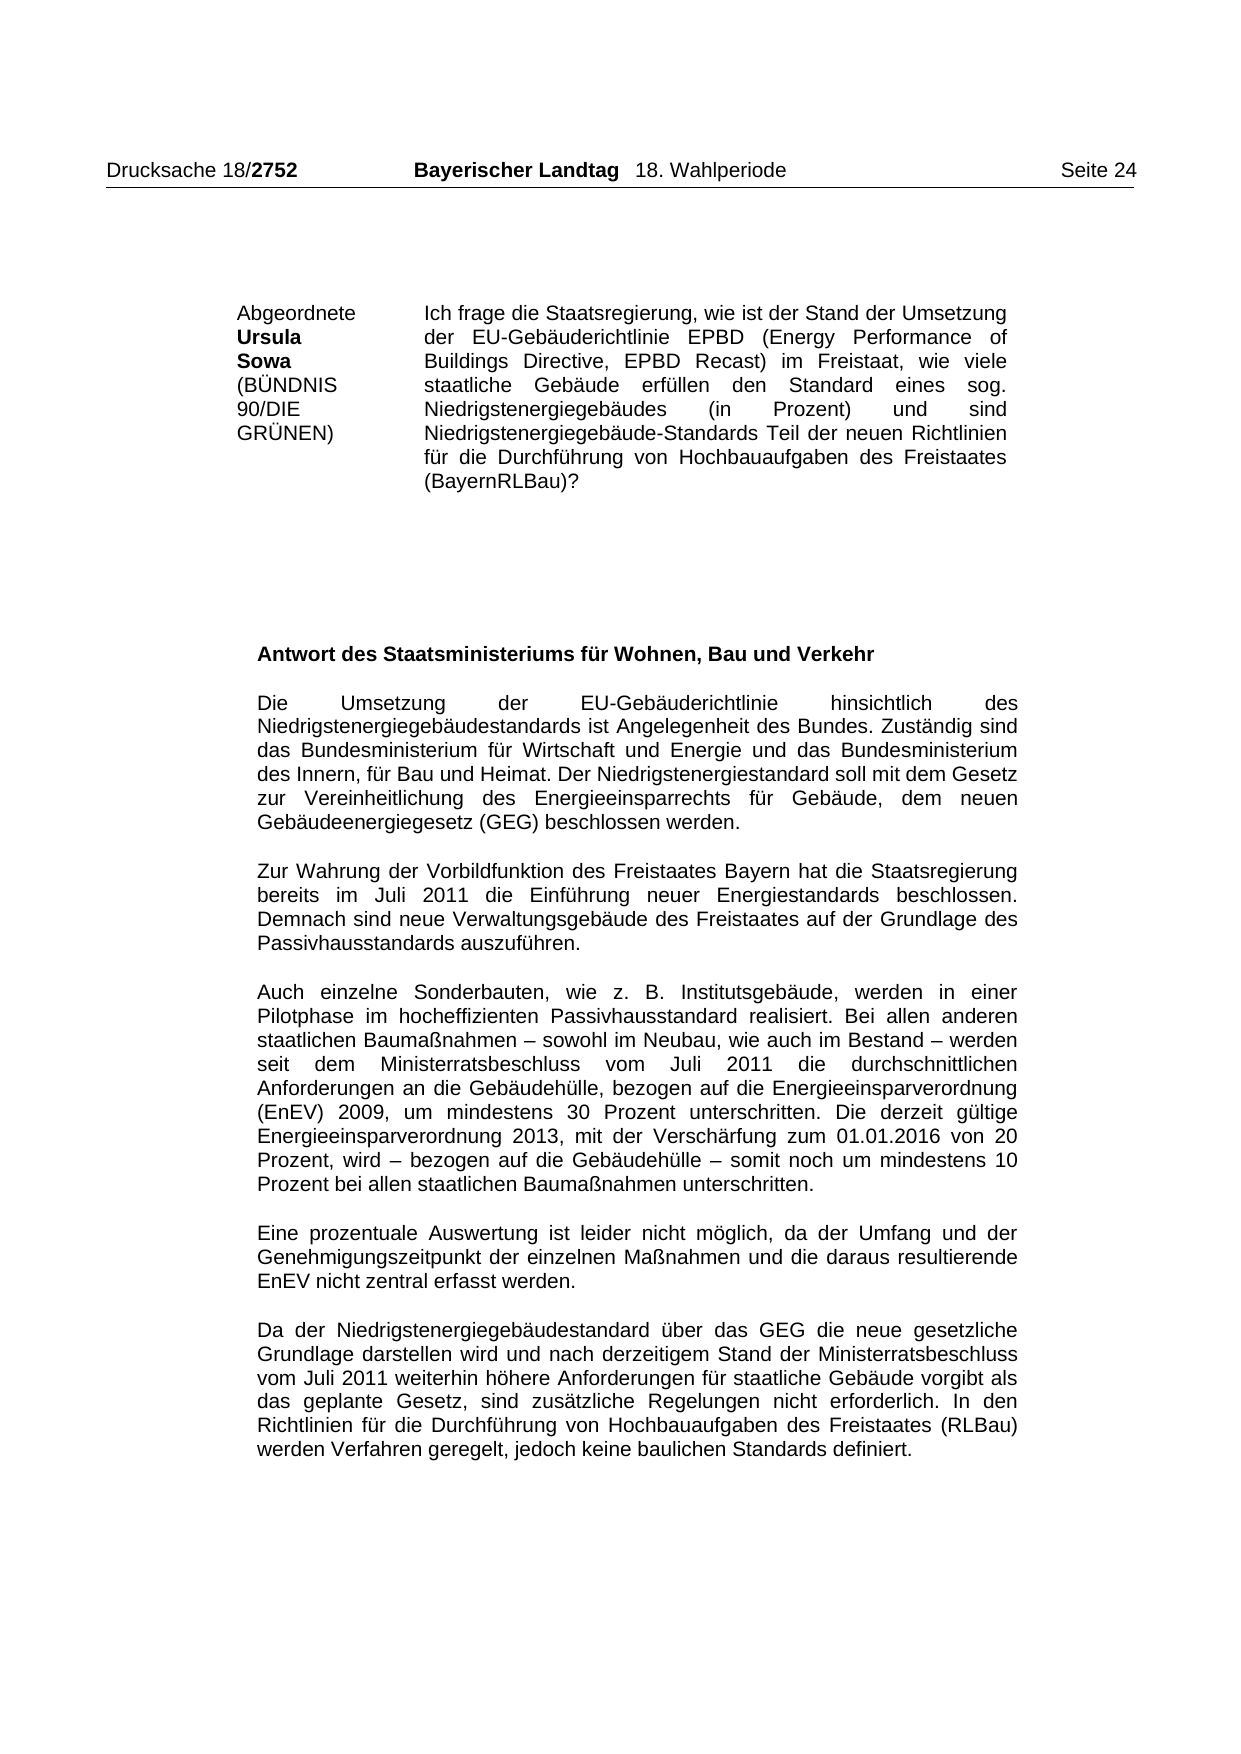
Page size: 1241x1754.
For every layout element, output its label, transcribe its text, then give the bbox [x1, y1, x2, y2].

table_header Ich frage die Staatsregierung, wie ist der Stand der Umsetzung der EU-Gebäuderichtlinie EPBD (Energy Performance of Buildings Directive, EPBD Recast) im Freistaat, wie viele staatliche Gebäude erfüllen den Standard eines sog. Niedrigstenergiegebäudes (in Prozent) und sind Niedrigstenergiegebäude-Standards Teil der neuen Richtlinien für die Durchführung von Hochbauaufgaben des Freistaates (BayernRLBau)? [413, 226, 1019, 591]
table_header Abgeordnete Ursula Sowa (BÜNDNIS 90/DIE GRÜNEN) [225, 226, 413, 591]
text Die Umsetzung der EU-Gebäuderichtlinie hinsichtlich des Niedrigstenergiegebäudestandards ist Angelegenheit des Bundes. Zuständig sind das Bundesministerium für Wirtschaft und Energie und das Bundesministerium des Innern, für Bau und Heimat. Der Niedrigstenergiestandard soll mit dem Gesetz zur Vereinheitlichung des Energieeinsparrechts für Gebäude, dem neuen Gebäudeenergiegesetz (GEG) beschlossen werden. [257, 690, 1019, 834]
text Zur Wahrung der Vorbildfunktion des Freistaates Bayern hat die Staatsregierung bereits im Juli 2011 die Einführung neuer Energiestandards beschlossen. Demnach sind neue Verwaltungsgebäude des Freistaates auf der Grundlage des Passivhausstandards auszuführen. [257, 859, 1019, 955]
text Da der Niedrigstenergiegebäudestandard über das GEG die neue gesetzliche Grundlage darstellen wird und nach derzeitigem Stand der Ministerratsbeschluss vom Juli 2011 weiterhin höhere Anforderungen für staatliche Gebäude vorgibt als das geplante Gesetz, sind zusätzliche Regelungen nicht erforderlich. In den Richtlinien für die Durchführung von Hochbauaufgaben des Freistaates (RLBau) werden Verfahren geregelt, jedoch keine baulichen Standards definiert. [257, 1317, 1019, 1461]
text Antwort des Staatsministeriums für Wohnen, Bau und Verkehr [257, 641, 1019, 665]
text Eine prozentuale Auswertung ist leider nicht möglich, da der Umfang und der Genehmigungszeitpunkt der einzelnen Maßnahmen und die daraus resultierende EnEV nicht zentral erfasst werden. [257, 1221, 1019, 1292]
text Auch einzelne Sonderbauten, wie z. B. Institutsgebäude, werden in einer Pilotphase im hocheffizienten Passivhausstandard realisiert. Bei allen anderen staatlichen Baumaßnahmen – sowohl im Neubau, wie auch im Bestand – werden seit dem Ministerratsbeschluss vom Juli 2011 die durchschnittlichen Anforderungen an die Gebäudehülle, bezogen auf die Energieeinsparverordnung (EnEV) 2009, um mindestens 30 Prozent unterschritten. Die derzeit gültige Energieeinsparverordnung 2013, mit der Verschärfung zum 01.01.2016 von 20 Prozent, wird – bezogen auf die Gebäudehülle – somit noch um mindestens 10 Prozent bei allen staatlichen Baumaßnahmen unterschritten. [257, 980, 1019, 1196]
